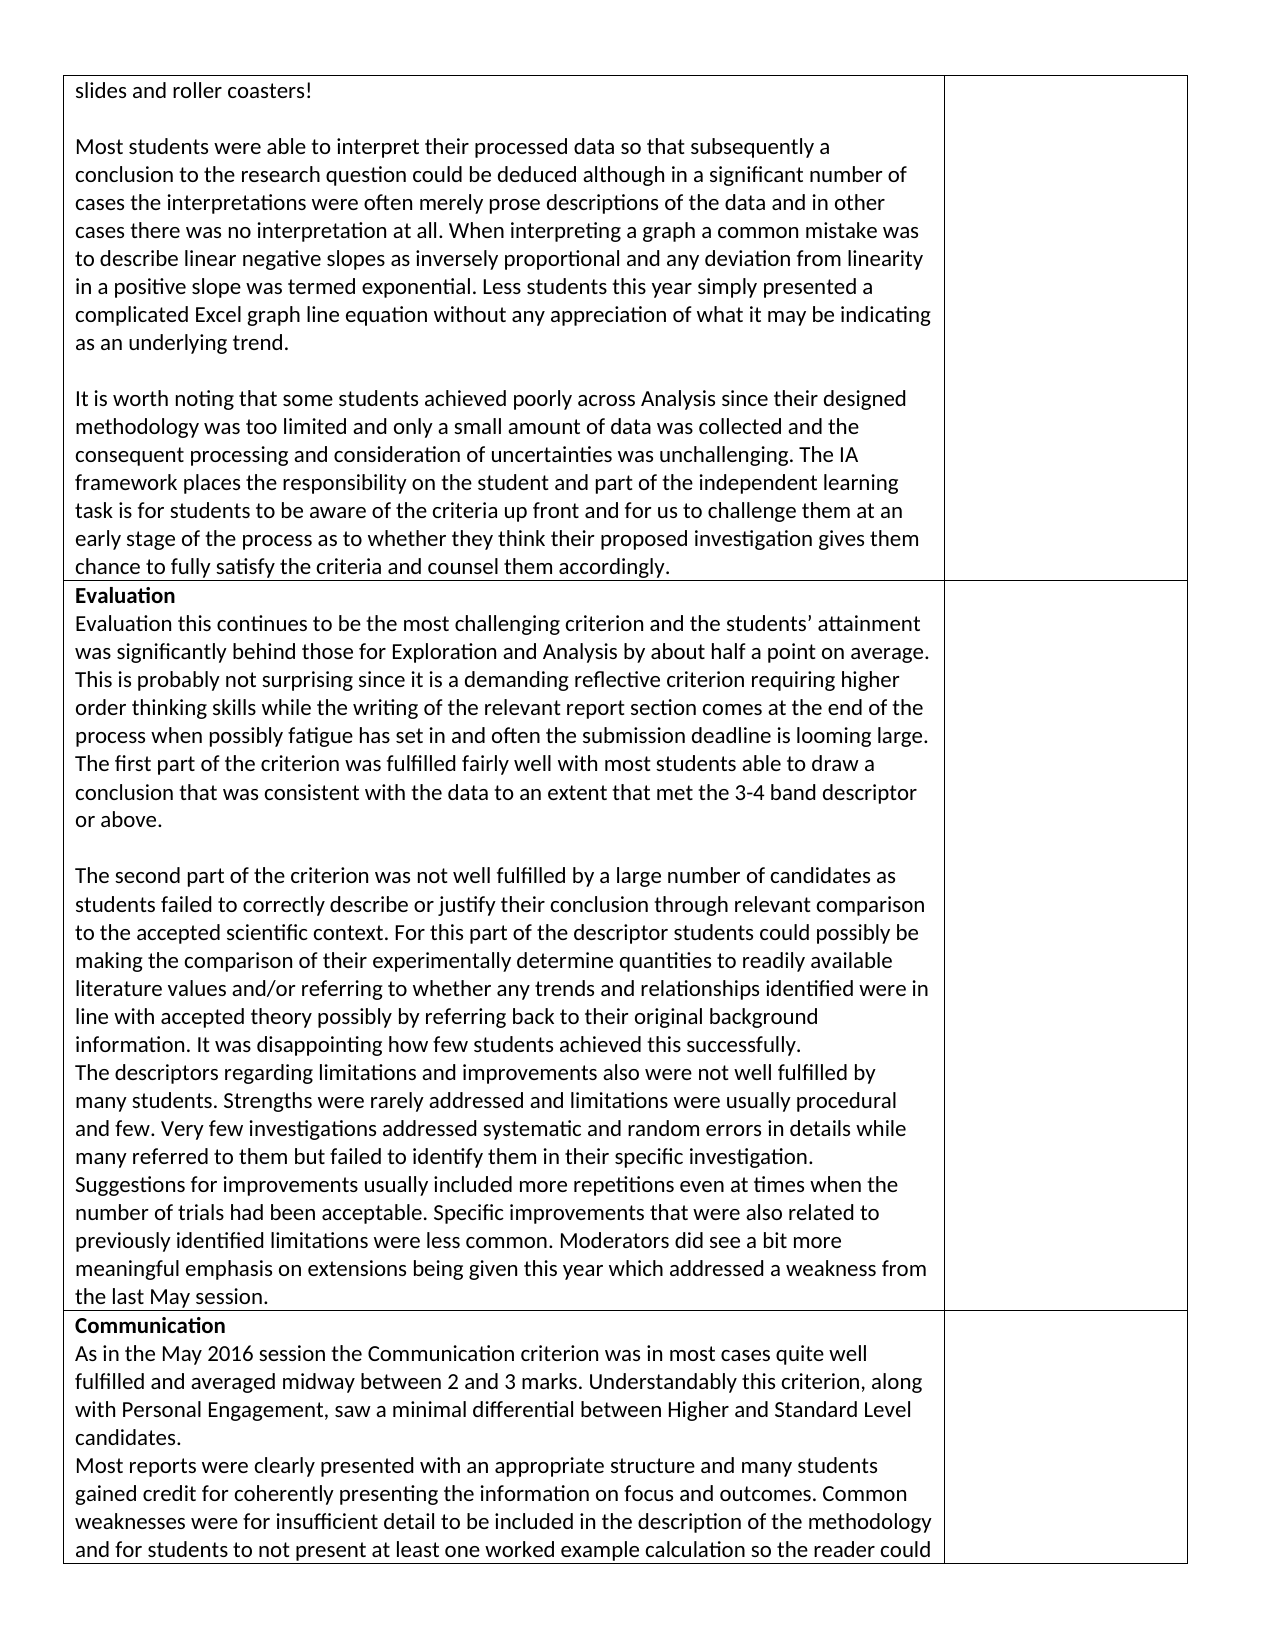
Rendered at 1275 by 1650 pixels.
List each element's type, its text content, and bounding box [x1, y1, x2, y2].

table_cell Evaluation Evaluation this continues to be the most challenging criterion and the students’ attainment was significantly behind those for Exploration and Analysis by about half a point on average. This is probably not surprising since it is a demanding reflective criterion requiring higher order thinking skills while the writing of the relevant report section comes at the end of the process when possibly fatigue has set in and often the submission deadline is looming large. The first part of the criterion was fulfilled fairly well with most students able to draw a conclusion that was consistent with the data to an extent that met the 3-4 band descriptor or above. The second part of the criterion was not well fulfilled by a large number of candidates as students failed to correctly describe or justify their conclusion through relevant comparison to the accepted scientific context. For this part of the descriptor students could possibly be making the comparison of their experimentally determine quantities to readily available literature values and/or referring to whether any trends and relationships identified were in line with accepted theory possibly by referring back to their original background information. It was disappointing how few students achieved this successfully. The descriptors regarding limitations and improvements also were not well fulfilled by many students. Strengths were rarely addressed and limitations were usually procedural and few. Very few investigations addressed systematic and random errors in details while many referred to them but failed to identify them in their specific investigation. Suggestions for improvements usually included more repetitions even at times when the number of trials had been acceptable. Specific improvements that were also related to previously identified limitations were less common. Moderators did see a bit more meaningful emphasis on extensions being given this year which addressed a weakness from the last May session. [64, 581, 944, 1310]
table_cell [945, 1311, 1187, 1563]
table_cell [64, 1311, 944, 1563]
table_cell [945, 76, 1187, 580]
table_cell [945, 581, 1187, 1310]
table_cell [64, 76, 944, 580]
